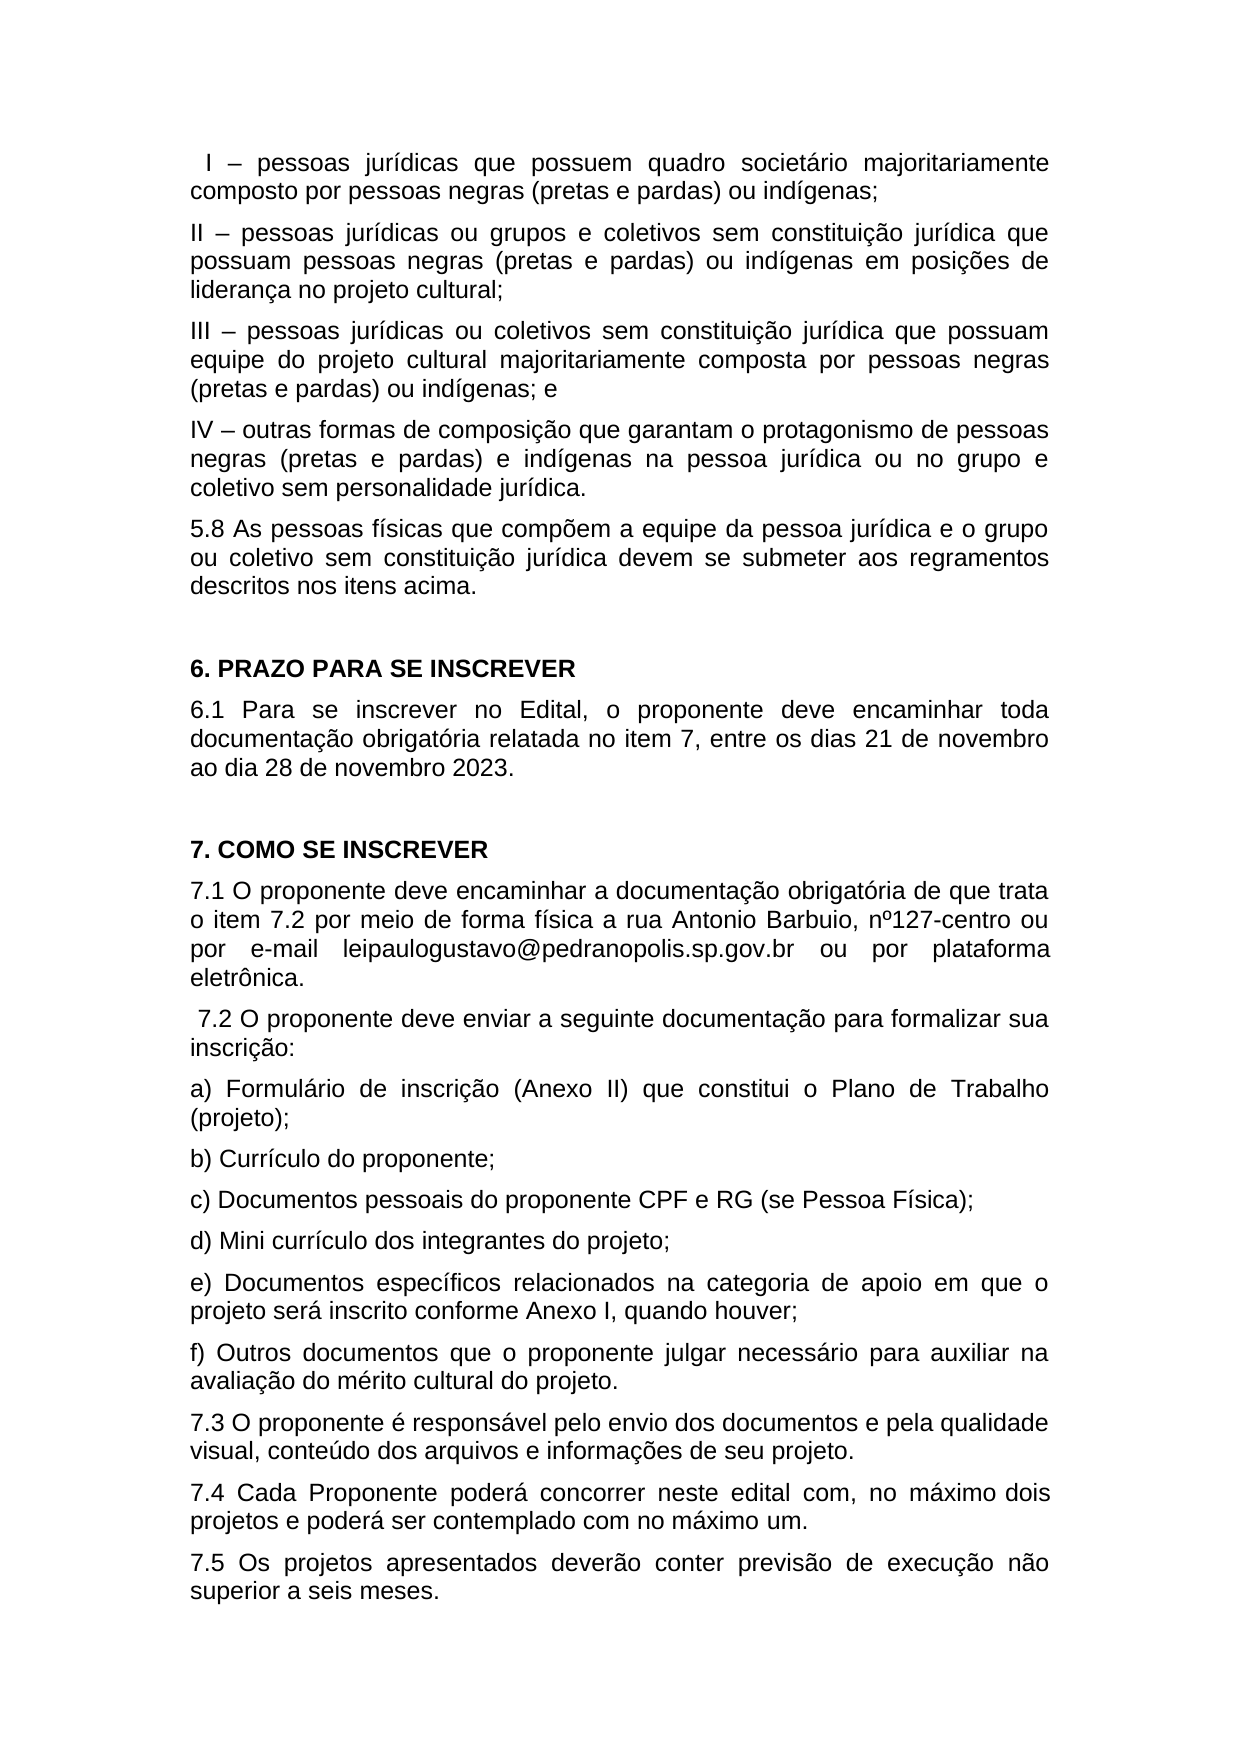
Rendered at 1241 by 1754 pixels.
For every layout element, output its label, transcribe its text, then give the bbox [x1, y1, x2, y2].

text 5.8 As pessoas físicas que compõem a equipe da pessoa jurídica e o grupo ou coletivo sem constituição jurídica devem se submeter aos regramentos descritos nos itens acima. [190, 514, 1051, 600]
text 6. PRAZO PARA SE INSCREVER [190, 654, 1051, 683]
text f) Outros documentos que o proponente julgar necessário para auxiliar na avaliação do mérito cultural do projeto. [190, 1338, 1051, 1395]
text 7.4 Cada Proponente poderá concorrer neste edital com, no máximo dois projetos e poderá ser contemplado com no máximo um. [190, 1478, 1051, 1535]
text IV – outras formas de composição que garantam o protagonismo de pessoas negras (pretas e pardas) e indígenas na pessoa jurídica ou no grupo e coletivo sem personalidade jurídica. [190, 415, 1051, 501]
text d) Mini currículo dos integrantes do projeto; [190, 1226, 1051, 1255]
text I – pessoas jurídicas que possuem quadro societário majoritariamente composto por pessoas negras (pretas e pardas) ou indígenas; [190, 148, 1051, 205]
text 7.3 O proponente é responsável pelo envio dos documentos e pela qualidade visual, conteúdo dos arquivos e informações de seu projeto. [190, 1408, 1051, 1465]
text a) Formulário de inscrição (Anexo II) que constitui o Plano de Trabalho (projeto); [190, 1074, 1051, 1131]
text c) Documentos pessoais do proponente CPF e RG (se Pessoa Física); [190, 1185, 1051, 1214]
text e) Documentos específicos relacionados na categoria de apoio em que o projeto será inscrito conforme Anexo I, quando houver; [190, 1268, 1051, 1325]
text 6.1 Para se inscrever no Edital, o proponente deve encaminhar toda documentação obrigatória relatada no item 7, entre os dias 21 de novembro ao dia 28 de novembro 2023. [190, 695, 1051, 781]
text b) Currículo do proponente; [190, 1144, 1051, 1173]
text 7.2 O proponente deve enviar a seguinte documentação para formalizar sua inscrição: [190, 1004, 1051, 1061]
text 7.5 Os projetos apresentados deverão conter previsão de execução não superior a seis meses. [190, 1548, 1051, 1605]
text II – pessoas jurídicas ou grupos e coletivos sem constituição jurídica que possuam pessoas negras (pretas e pardas) ou indígenas em posições de liderança no projeto cultural; [190, 218, 1051, 304]
text 7. COMO SE INSCREVER [190, 835, 1051, 864]
text 7.1 O proponente deve encaminhar a documentação obrigatória de que trata o item 7.2 por meio de forma física a rua Antonio Barbuio, nº127-centro ou por e-mail leipaulogustavo@pedranopolis.sp.gov.br ou por plataforma eletrônica. [190, 876, 1051, 991]
text III – pessoas jurídicas ou coletivos sem constituição jurídica que possuam equipe do projeto cultural majoritariamente composta por pessoas negras (pretas e pardas) ou indígenas; e [190, 316, 1051, 403]
